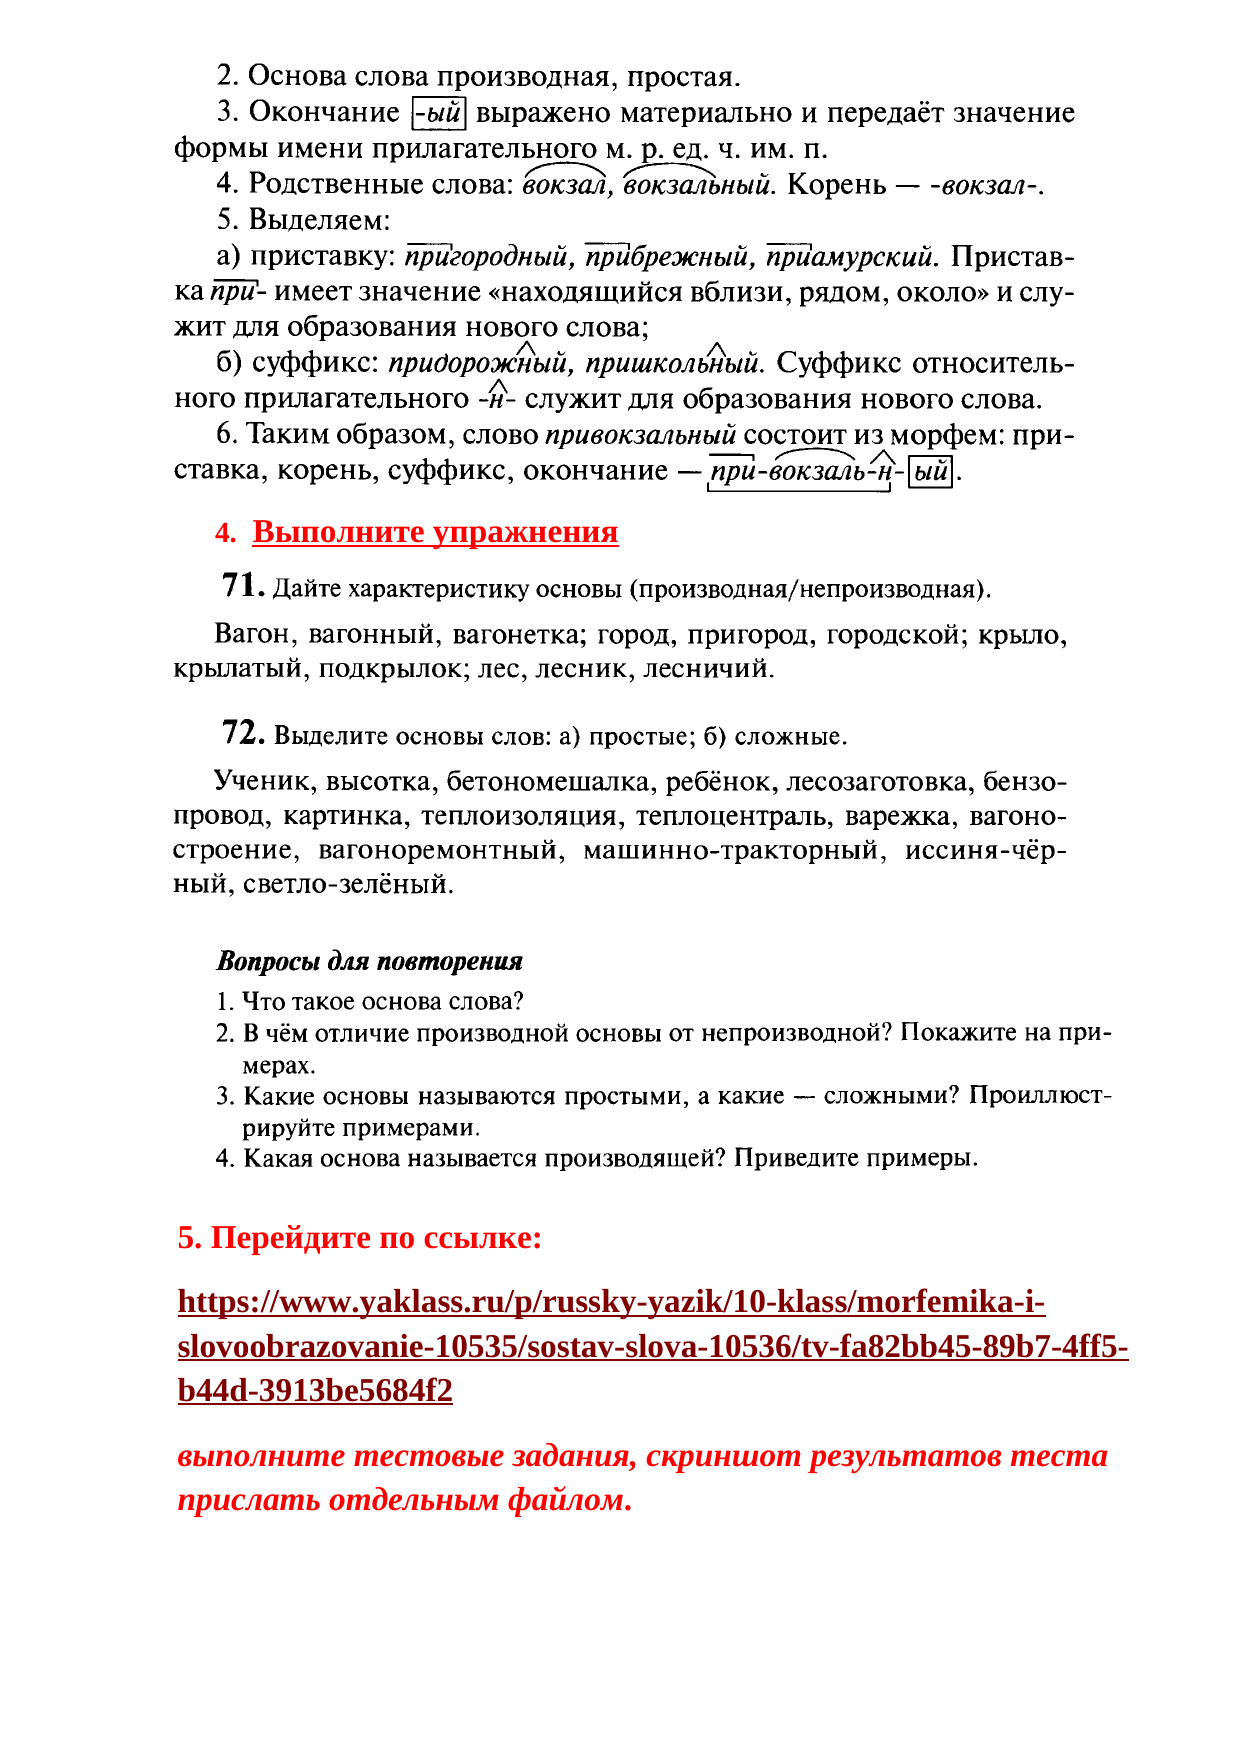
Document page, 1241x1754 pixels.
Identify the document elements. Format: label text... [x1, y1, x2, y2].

text выполните тестовые задания, скриншот результатов теста прислать отдельным файлом. [177, 1435, 1152, 1517]
text https://www.yaklass.ru/p/russky-yazik/10-klass/morfemika-i-slovoobrazovanie-10535/sostav-slova-10536/tv-fa82bb45-89b7-4ff5-b44d-3913be5684f2 [177, 1282, 1152, 1408]
list Выполните упражнения [215, 512, 1152, 550]
text 5. Перейдите по ссылке: [177, 1217, 1152, 1255]
